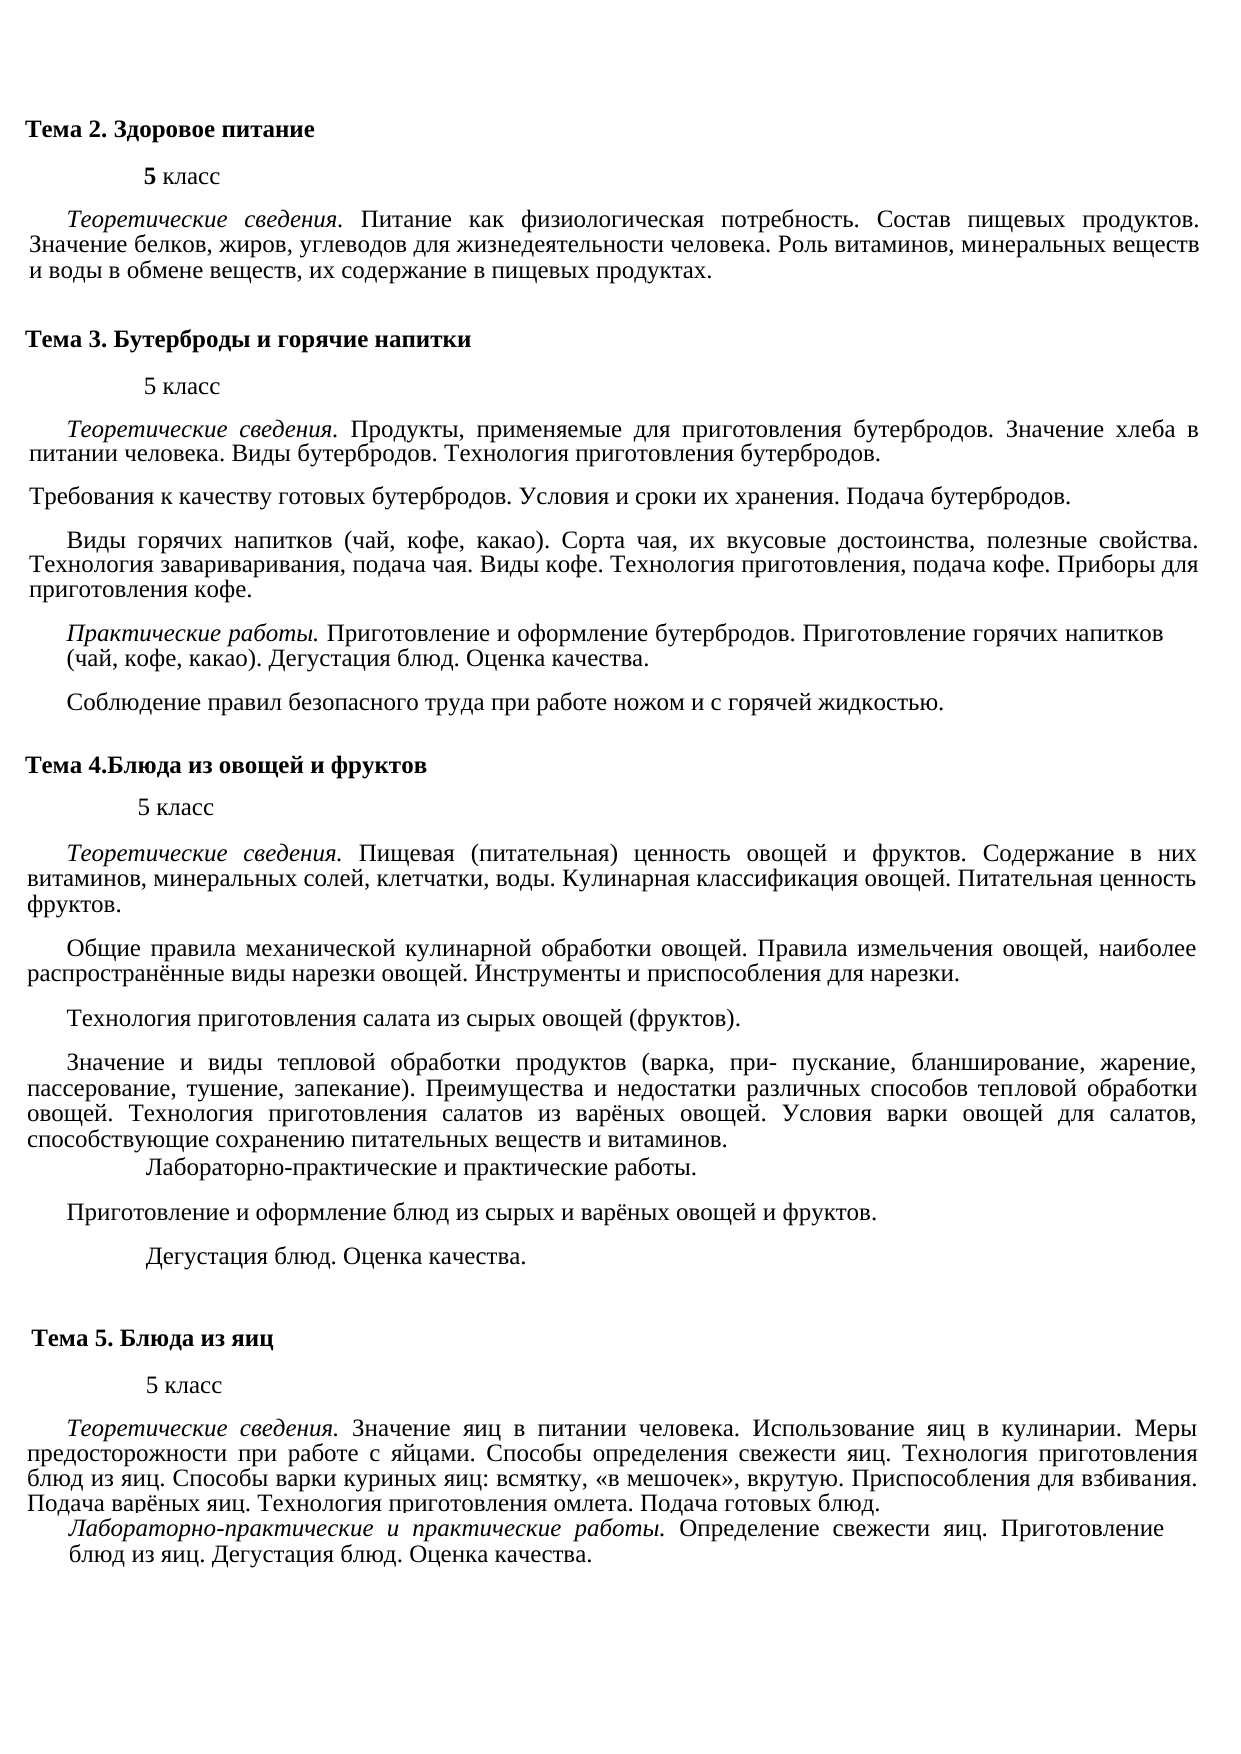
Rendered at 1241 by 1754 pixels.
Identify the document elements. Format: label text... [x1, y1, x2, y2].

text Теоретические сведения. Питание как физиологическая потребность. Состав пищевых продуктов. Значение белков, жиров, углеводов для жизнедеятельности человека. Роль витаминов, минеральных веществ и воды в обмене веществ, их содержание в пищевых продуктах. [29, 207, 1200, 283]
text Теоретические сведения. Значение яиц в питании человека. Использование яиц в кулинарии. Меры предосторожности при работе с яйцами. Способы определения свежести яиц. Технология приготовления блюд из яиц. Способы варки куриных яиц: всмятку, «в мешочек», вкрутую. Приспособления для взбивания. Подача варёных яиц. Технология приготовления омлета. Подача готовых блюд. [27, 1416, 1198, 1516]
text 5 класс [143, 168, 1202, 188]
text Значение и виды тепловой обработки продуктов (варка, при- пускание, бланширование, жарение, пассерование, тушение, запекание). Преимущества и недостатки различных способов тепловой обработки овощей. Технология приготовления салатов из варёных овощей. Условия варки овощей для салатов, способствующие сохранению питательных веществ и витаминов. [27, 1050, 1198, 1152]
text Лабораторно-практические и практические работы. [146, 1152, 1202, 1181]
text Теоретические сведения. Продукты, применяемые для приготовления бутербродов. Значение хлеба в питании человека. Виды бутербродов. Технология приготовления бутербродов. [29, 417, 1200, 466]
text Практические работы. Приготовление и оформление бутербродов. Приготовление горячих напитков (чай, кофе, какао). Дегустация блюд. Оценка качества. [66, 621, 1164, 672]
text Дегустация блюд. Оценка качества. [146, 1244, 1202, 1269]
text Тема 4.Блюда из овощей и фруктов [25, 749, 1164, 779]
text Тема 2. Здоровое питание [25, 118, 1202, 142]
text 5 класс [146, 1377, 1202, 1397]
text Тема 5. Блюда из яиц [25, 1326, 1202, 1351]
text Приготовление и оформление блюд из сырых и варёных овощей и фруктов. [27, 1199, 1198, 1225]
text Технология приготовления салата из сырых овощей (фруктов). [27, 1006, 1198, 1031]
text Требования к качеству готовых бутербродов. Условия и сроки их хранения. Подача бутербродов. [29, 485, 1200, 510]
text Общие правила механической кулинарной обработки овощей. Правила измельчения овощей, наиболее распространённые виды нарезки овощей. Инструменты и приспособления для нарезки. [27, 936, 1198, 987]
text Тема 3. Бутерброды и горячие напитки [25, 328, 1202, 352]
text Лабораторно-практические и практические работы. Определение свежести яиц. Приготовление блюд из яиц. Дегустация блюд. Оценка качества. [68, 1516, 1164, 1567]
text Теоретические сведения. Пищевая (питательная) ценность овощей и фруктов. Содержание в них витаминов, минеральных солей, клетчатки, воды. Кулинарная классификация овощей. Питательная ценность фруктов. [27, 841, 1198, 917]
text Соблюдение правил безопасного труда при работе ножом и с горячей жидкостью. [27, 690, 1198, 716]
text 5 класс [68, 792, 1164, 822]
text Виды горячих напитков (чай, кофе, какао). Сорта чая, их вкусовые достоинства, полезные свойства. Технология завариваривания, подача чая. Виды кофе. Технология приготовления, подача кофе. Приборы для приготовления кофе. [29, 528, 1200, 602]
text 5 класс [143, 379, 1202, 399]
